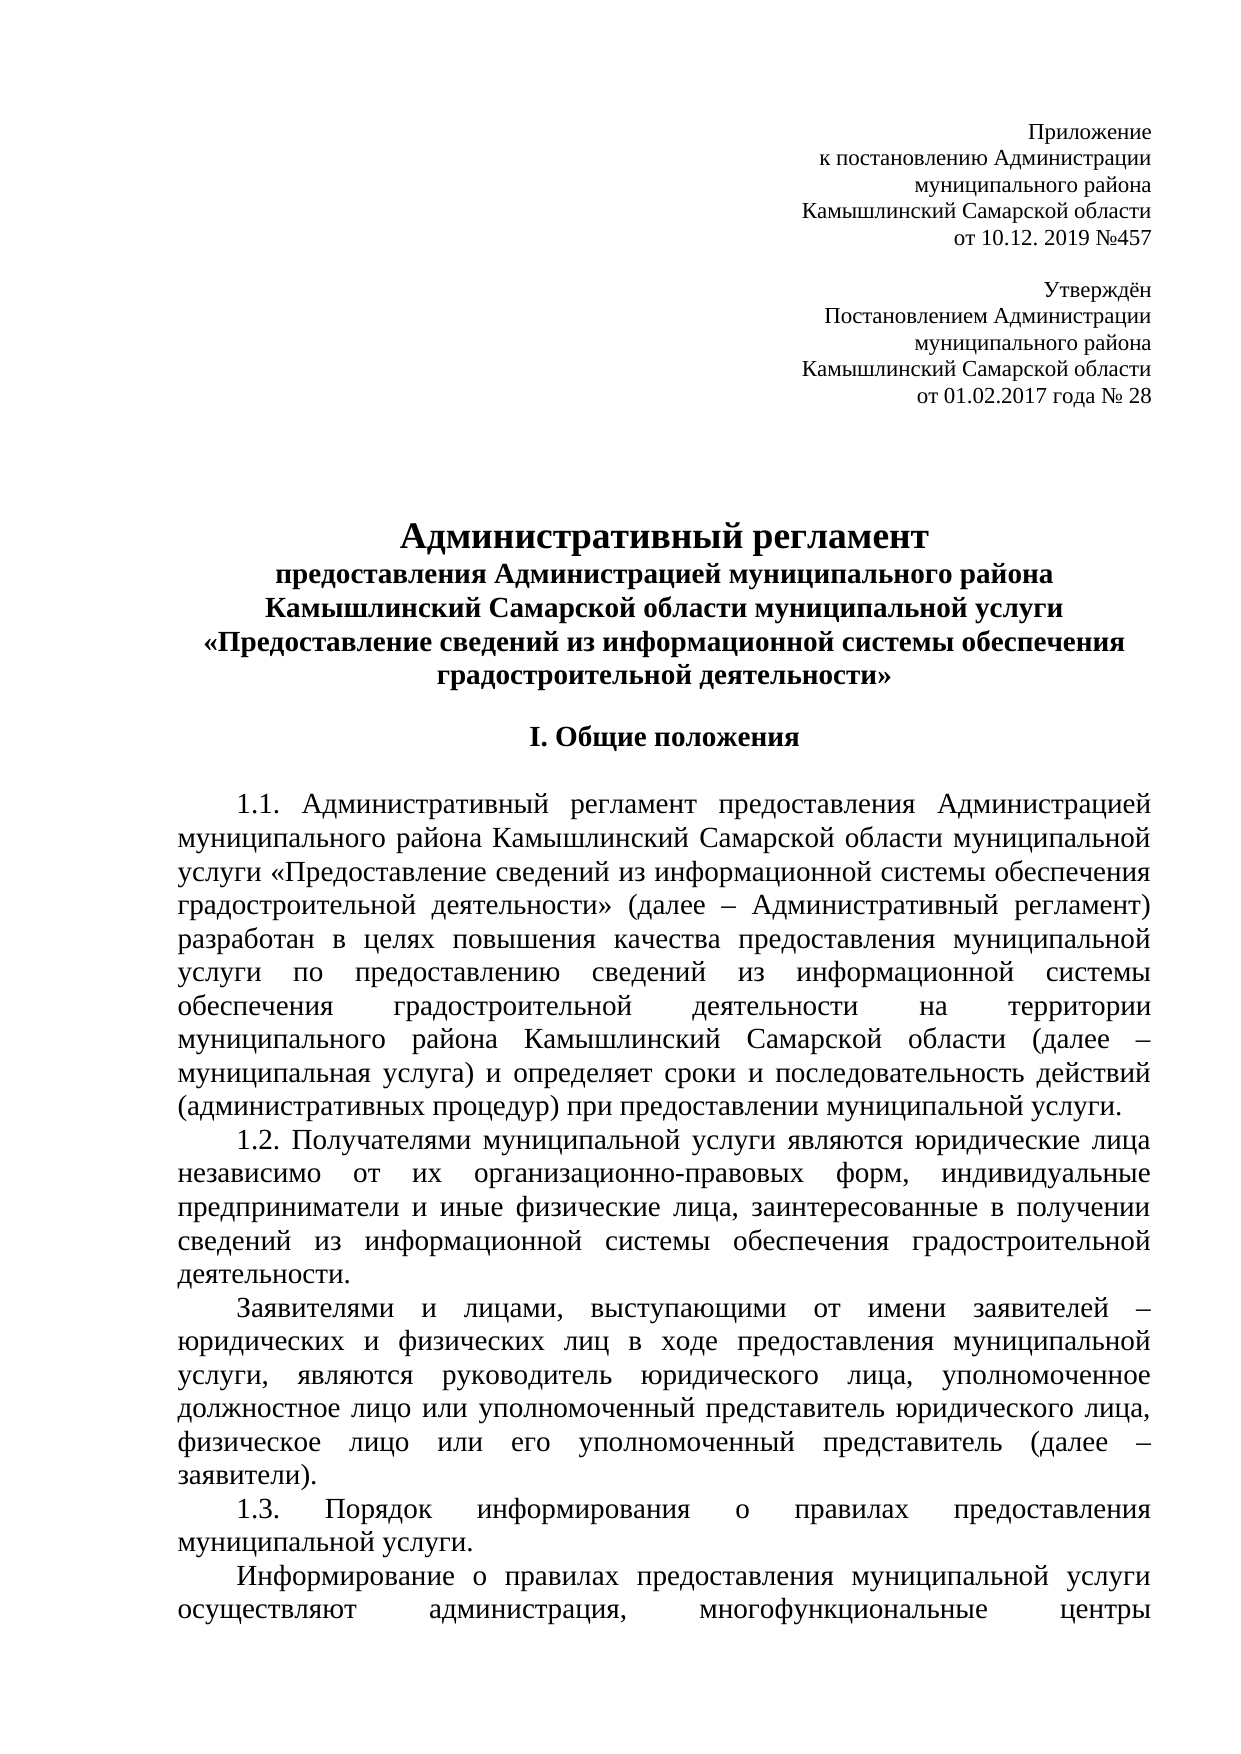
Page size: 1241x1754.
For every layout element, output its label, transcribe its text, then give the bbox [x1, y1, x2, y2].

text от 10.12. 2019 №457 [177, 223, 1152, 250]
text 1.1. Административный регламент предоставления Администрацией муниципального района Камышлинский Самарской области муниципальной услуги «Предоставление сведений из информационной системы обеспечения градостроительной деятельности» (далее – Административный регламент) разработан в целях повышения качества предоставления муниципальной услуги по предоставлению сведений из информационной системы обеспечения градостроительной деятельности на территории муниципального района Камышлинский Самарской области (далее – муниципальная услуга) и определяет сроки и последовательность действий (административных процедур) при предоставлении муниципальной услуги. [177, 787, 1152, 1122]
text 1.3. Порядок информирования о правилах предоставления муниципальной услуги. [177, 1491, 1152, 1558]
text Заявителями и лицами, выступающими от имени заявителей – юридических и физических лиц в ходе предоставления муниципальной услуги, являются руководитель юридического лица, уполномоченное должностное лицо или уполномоченный представитель юридического лица, физическое лицо или его уполномоченный представитель (далее – заявители). [177, 1290, 1152, 1491]
text 1.2. Получателями муниципальной услуги являются юридические лица независимо от их организационно-правовых форм, индивидуальные предприниматели и иные физические лица, заинтересованные в получении сведений из информационной системы обеспечения градостроительной деятельности. [177, 1122, 1152, 1290]
text Камышлинский Самарской области [177, 197, 1152, 223]
text предоставления Администрацией муниципального района Камышлинский Самарской области муниципальной услуги «Предоставление сведений из информационной системы обеспечения градостроительной деятельности» [177, 557, 1152, 691]
text к постановлению Администрации [177, 144, 1152, 171]
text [177, 1558, 1152, 1625]
text муниципального района [177, 171, 1152, 197]
text Камышлинский Самарской области [177, 355, 1152, 382]
text Административный регламент [177, 513, 1152, 557]
text от 01.02.2017 года № 28 [177, 382, 1152, 408]
text муниципального района [177, 329, 1152, 355]
text Утверждён [177, 276, 1152, 303]
text Приложение [177, 118, 1152, 144]
text I. Общие положения [177, 719, 1152, 753]
text Постановлением Администрации [177, 303, 1152, 329]
